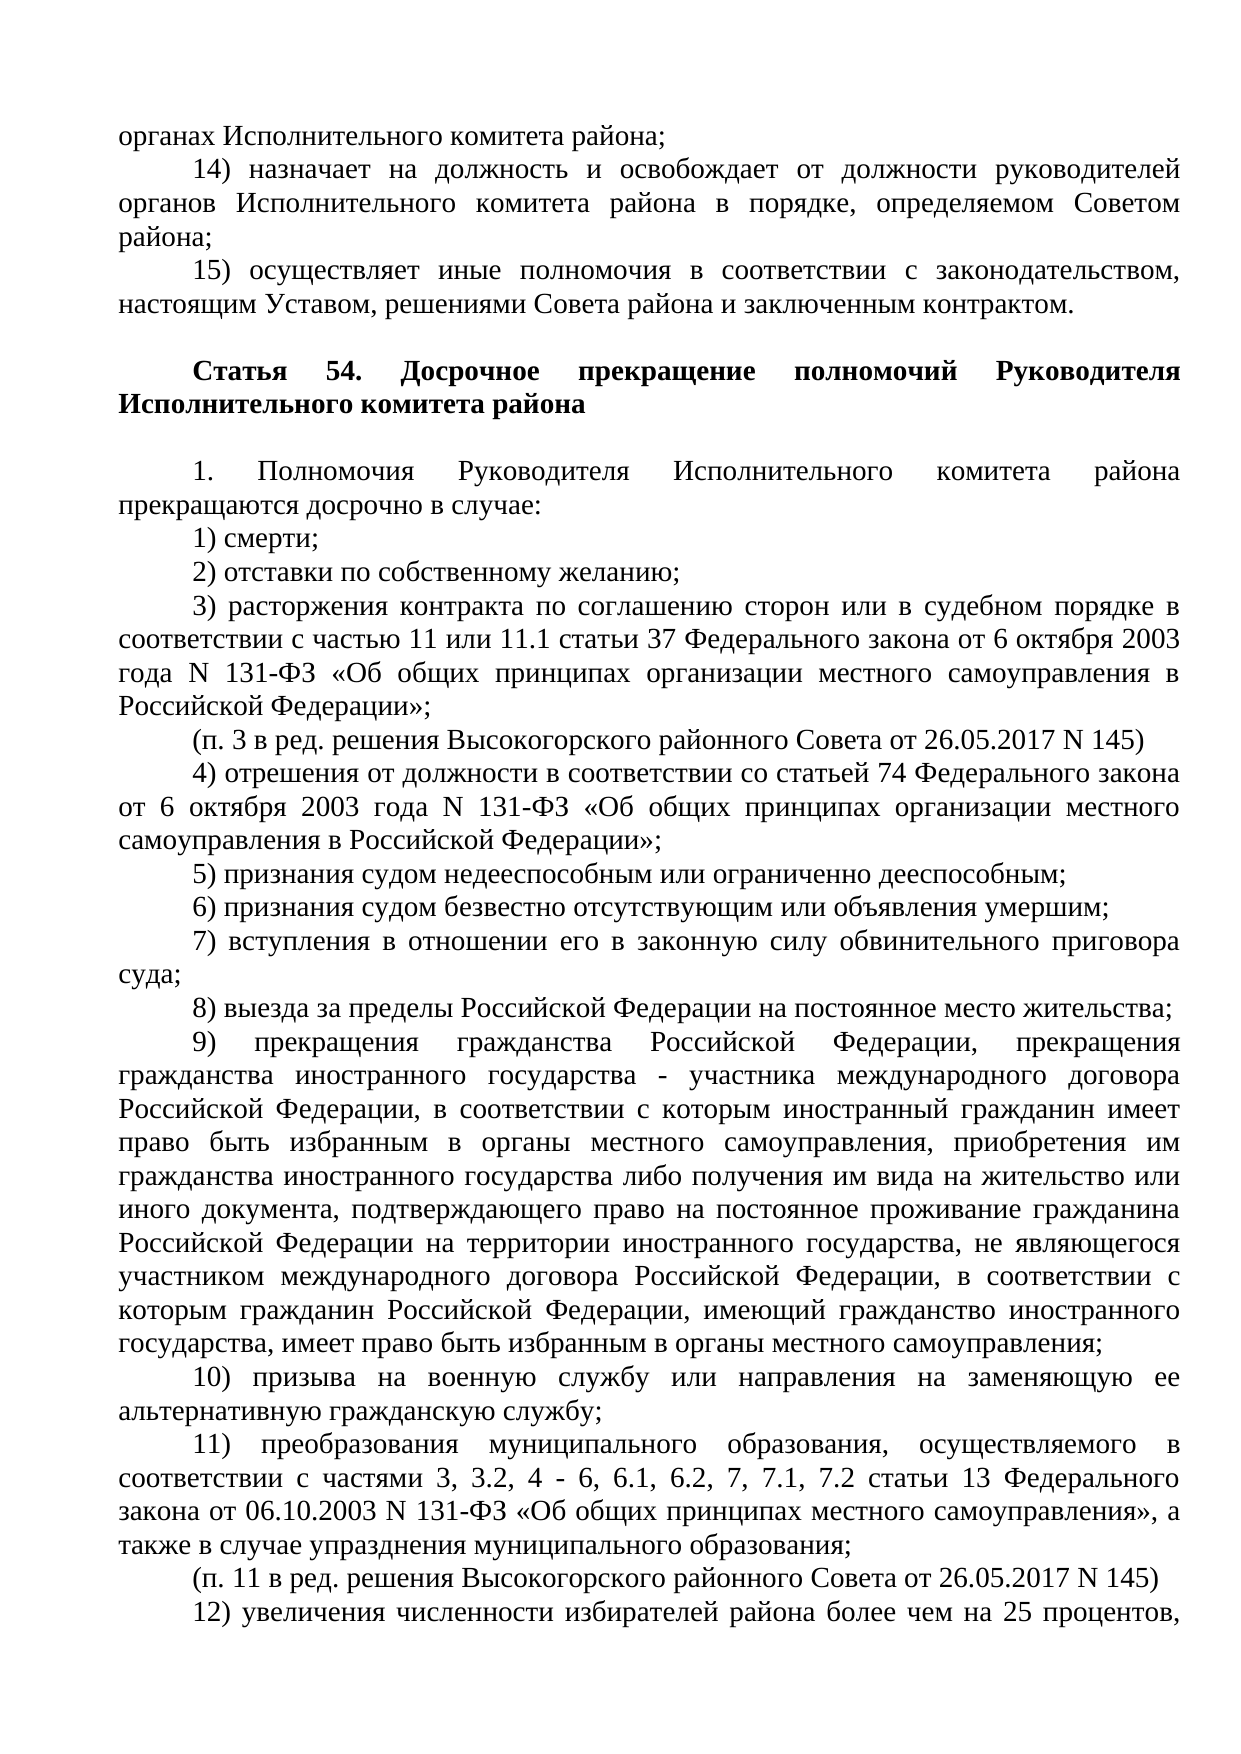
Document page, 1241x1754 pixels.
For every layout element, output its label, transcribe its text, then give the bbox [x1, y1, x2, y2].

text 9) прекращения гражданства Российской Федерации, прекращения гражданства иностранного государства - участника международного договора Российской Федерации, в соответствии с которым иностранный гражданин имеет право быть избранным в органы местного самоуправления, приобретения им гражданства иностранного государства либо получения им вида на жительство или иного документа, подтверждающего право на постоянное проживание гражданина Российской Федерации на территории иностранного государства, не являющегося участником международного договора Российской Федерации, в соответствии с которым гражданин Российской Федерации, имеющий гражданство иностранного государства, имеет право быть избранным в органы местного самоуправления; [118, 1024, 1181, 1359]
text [118, 1594, 1181, 1627]
text (п. 11 в ред. решения Высокогорского районного Совета от 26.05.2017 N 145) [118, 1560, 1181, 1594]
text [118, 118, 1181, 152]
text 10) призыва на военную службу или направления на заменяющую ее альтернативную гражданскую службу; [118, 1359, 1181, 1426]
text Статья 54. Досрочное прекращение полномочий Руководителя Исполнительного комитета района [118, 353, 1181, 420]
text 3) расторжения контракта по соглашению сторон или в судебном порядке в соответствии с частью 11 или 11.1 статьи 37 Федерального закона от 6 октября 2003 года N 131-ФЗ «Об общих принципах организации местного самоуправления в Российской Федерации»; [118, 588, 1181, 722]
text (п. 3 в ред. решения Высокогорского районного Совета от 26.05.2017 N 145) [118, 722, 1181, 755]
text 7) вступления в отношении его в законную силу обвинительного приговора суда; [118, 923, 1181, 990]
text 2) отставки по собственному желанию; [118, 554, 1181, 588]
text 11) преобразования муниципального образования, осуществляемого в соответствии с частями 3, 3.2, 4 - 6, 6.1, 6.2, 7, 7.1, 7.2 статьи 13 Федерального закона от 06.10.2003 N 131-ФЗ «Об общих принципах местного самоуправления», а также в случае упразднения муниципального образования; [118, 1426, 1181, 1560]
text 6) признания судом безвестно отсутствующим или объявления умершим; [118, 889, 1181, 923]
text 8) выезда за пределы Российской Федерации на постоянное место жительства; [118, 990, 1181, 1024]
text 1) смерти; [118, 521, 1181, 554]
text 15) осуществляет иные полномочия в соответствии с законодательством, настоящим Уставом, решениями Совета района и заключенным контрактом. [118, 252, 1181, 319]
text 14) назначает на должность и освобождает от должности руководителей органов Исполнительного комитета района в порядке, определяемом Советом района; [118, 152, 1181, 252]
text 5) признания судом недееспособным или ограниченно дееспособным; [118, 856, 1181, 889]
text 4) отрешения от должности в соответствии со статьей 74 Федерального закона от 6 октября 2003 года N 131-ФЗ «Об общих принципах организации местного самоуправления в Российской Федерации»; [118, 755, 1181, 856]
text 1. Полномочия Руководителя Исполнительного комитета района прекращаются досрочно в случае: [118, 453, 1181, 521]
